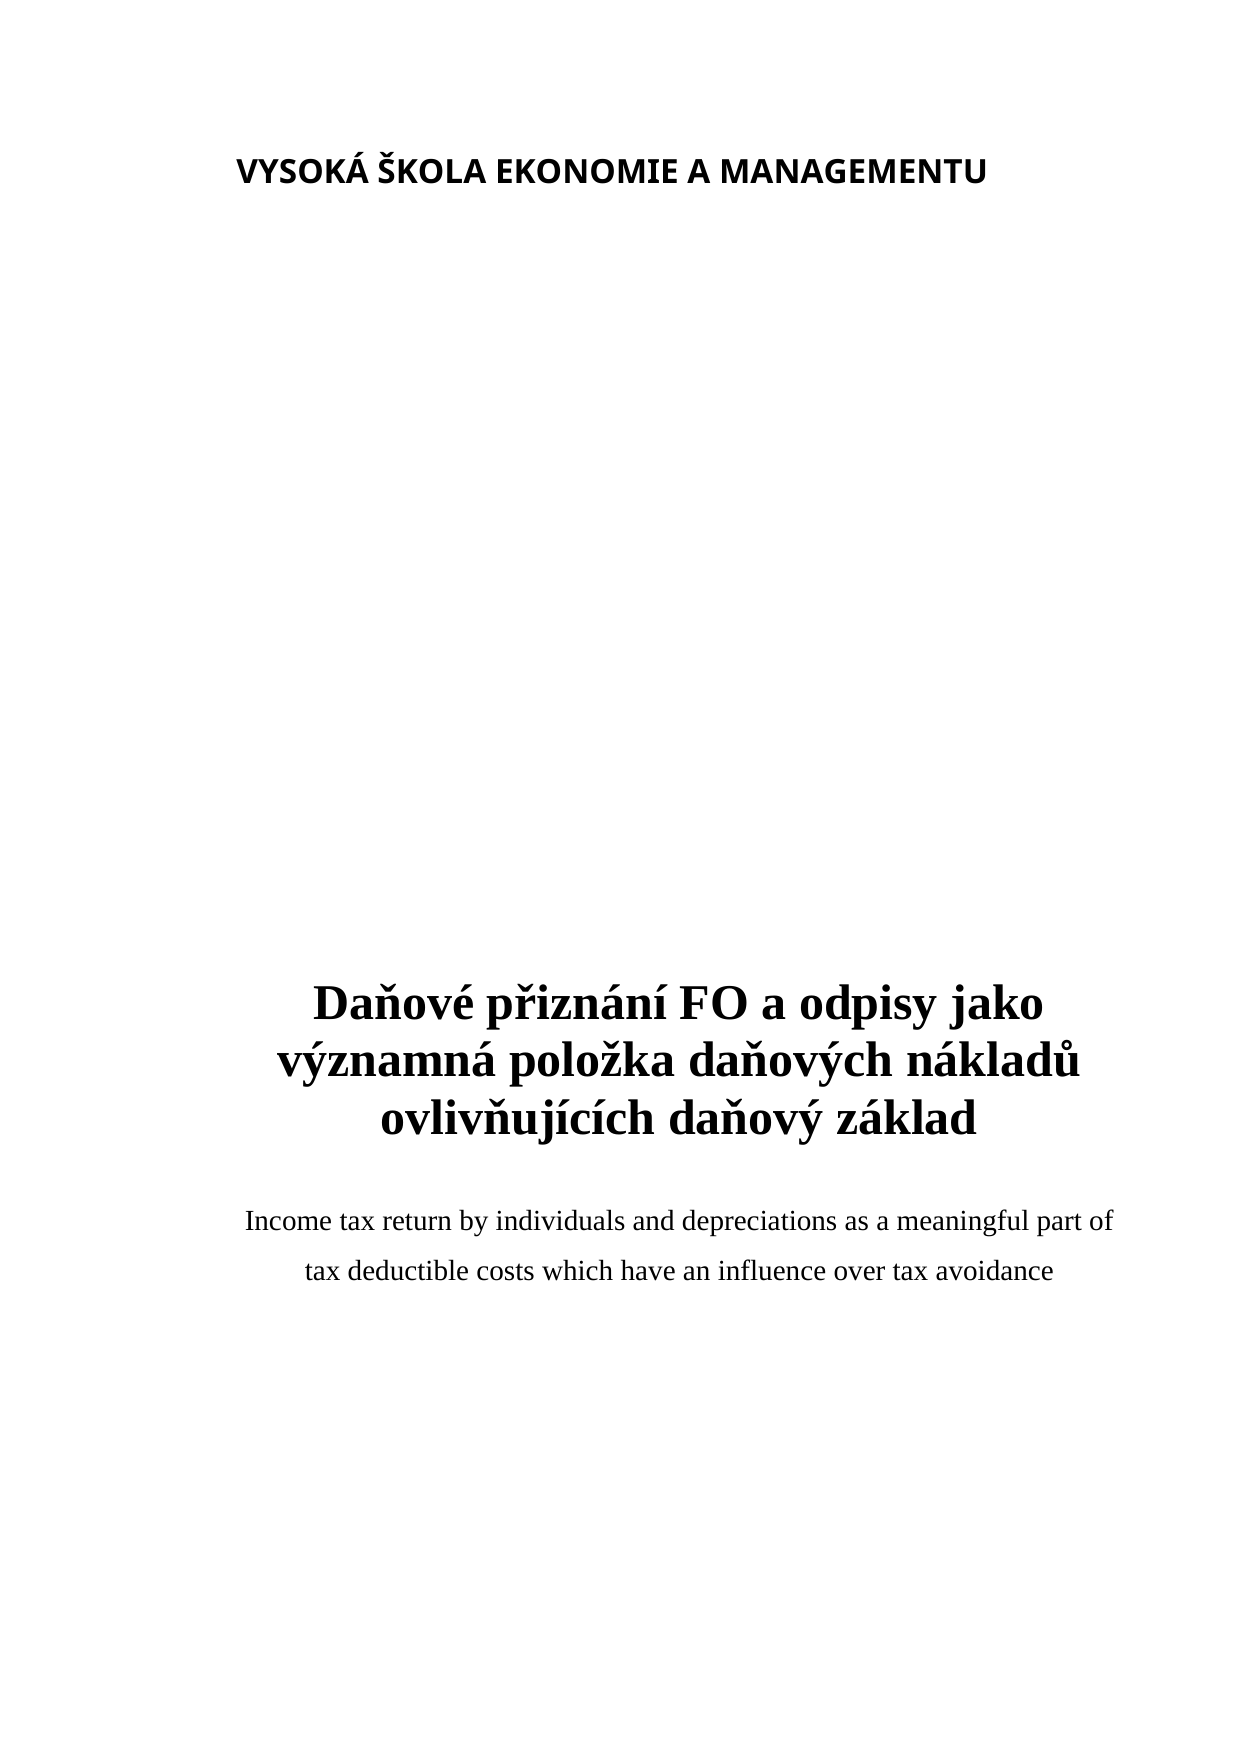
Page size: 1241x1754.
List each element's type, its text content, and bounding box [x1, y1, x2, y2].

text VYSOKÁ ŠKOLA EKONOMIE A MANAGEMENTU [236, 148, 1122, 193]
text Daňové přiznání FO a odpisy jako významná položka daňových nákladů ovlivňujících daňový základ [236, 973, 1122, 1145]
text Income tax return by individuals and depreciations as a meaningful part of tax deductible costs which have an influence over tax avoidance [236, 1203, 1122, 1287]
